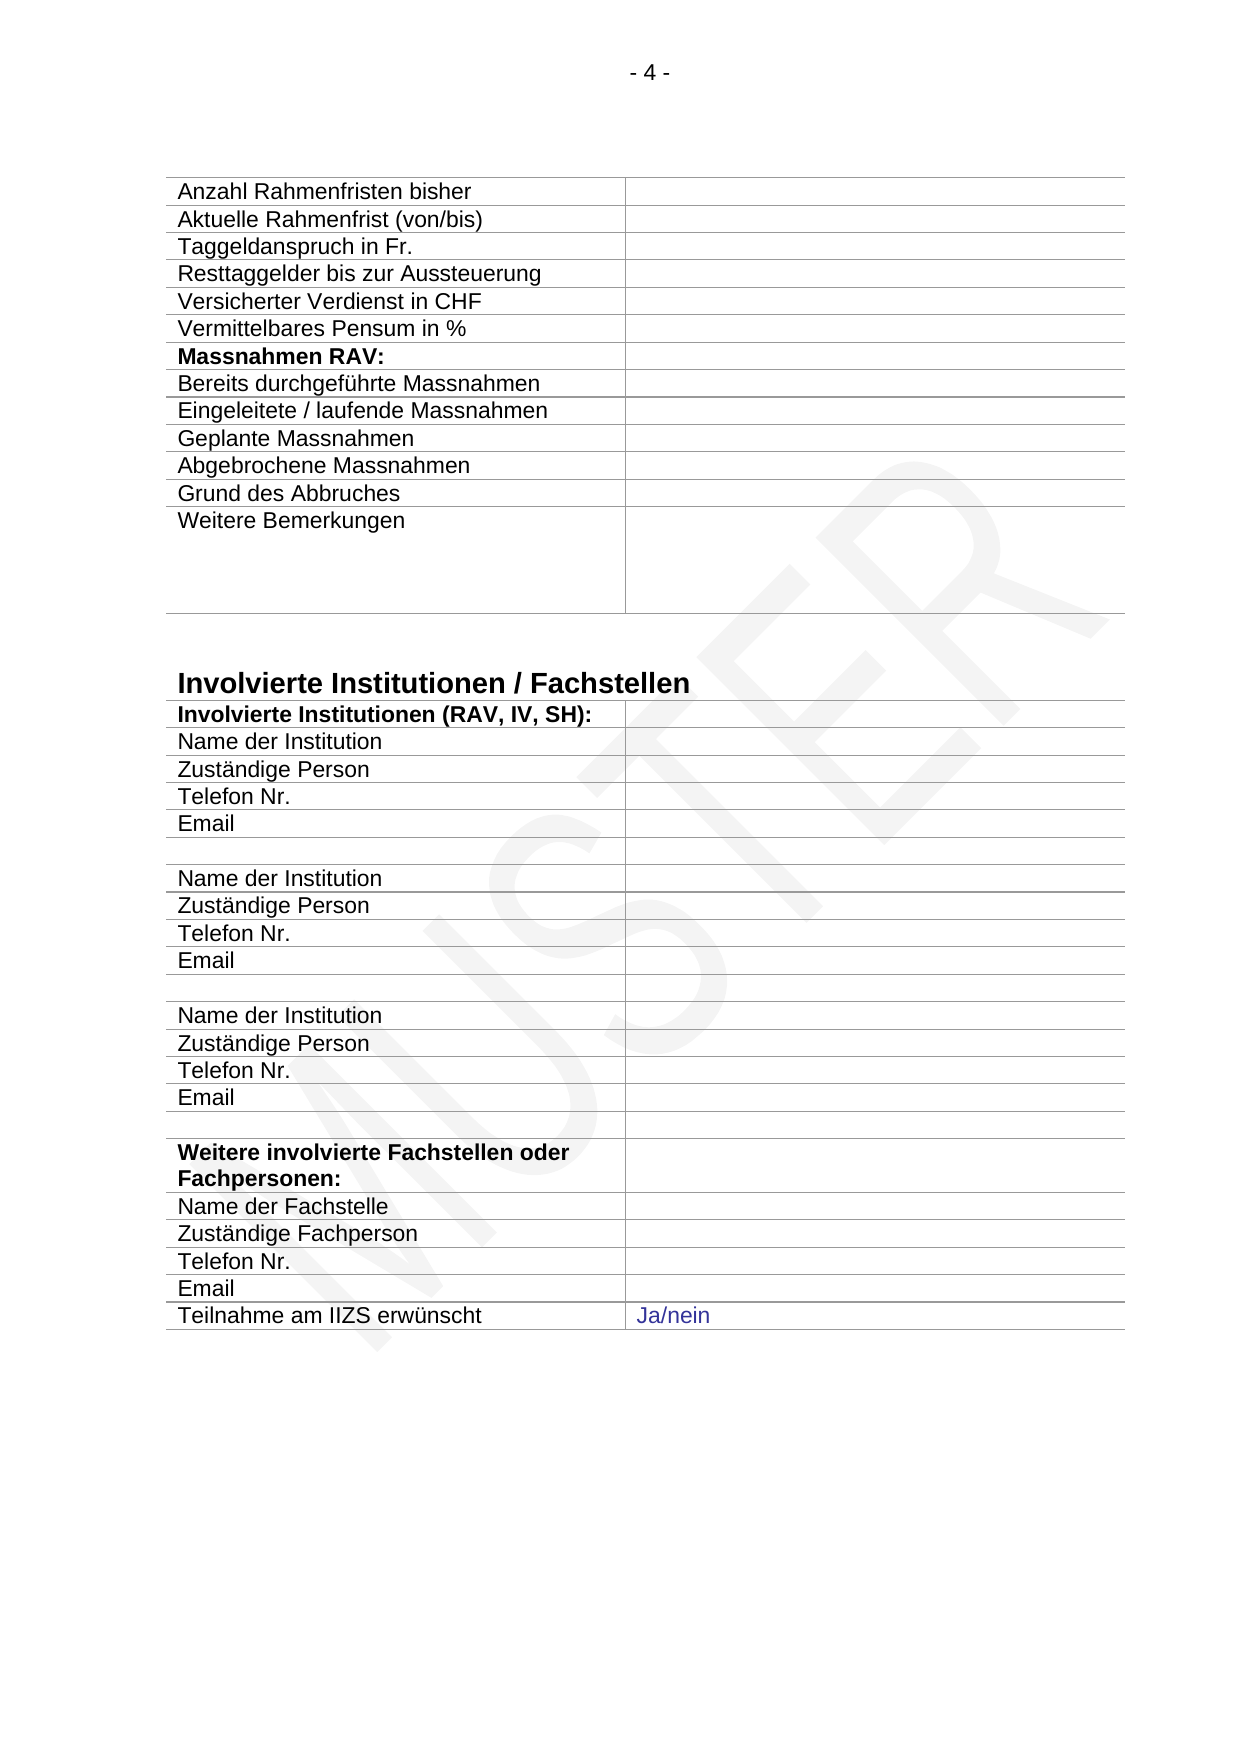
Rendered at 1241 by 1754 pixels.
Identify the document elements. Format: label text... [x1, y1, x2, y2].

table_cell [626, 315, 1125, 342]
table_cell [626, 425, 1125, 451]
table_cell Email [166, 947, 625, 974]
table_cell [166, 838, 625, 864]
table_cell [626, 1139, 1125, 1192]
table_cell [626, 1220, 1125, 1247]
table_cell [626, 233, 1125, 259]
table_cell Zuständige Person [166, 756, 625, 782]
table_cell [626, 947, 1125, 974]
table_cell [626, 398, 1125, 424]
table_header [626, 701, 1125, 727]
table_cell Teilnahme am IIZS erwünscht [166, 1303, 625, 1329]
table_cell Aktuelle Rahmenfrist (von/bis) [166, 206, 625, 232]
table_cell Taggeldanspruch in Fr. [166, 233, 625, 259]
table_cell Resttaggelder bis zur Aussteuerung [166, 260, 625, 287]
table_cell Versicherter Verdienst in CHF [166, 288, 625, 314]
table_cell Weitere involvierte Fachstellen oder Fachpersonen: [166, 1139, 625, 1192]
table_cell [626, 1112, 1125, 1138]
table_cell Ja/nein [626, 1303, 1125, 1329]
table_cell Name der Fachstelle [166, 1193, 625, 1219]
table_cell Grund des Abbruches [166, 480, 625, 506]
table_cell [626, 756, 1125, 782]
table_cell Name der Institution [166, 728, 625, 754]
table_cell Telefon Nr. [166, 1248, 625, 1274]
table_cell [166, 975, 625, 1001]
table_cell [626, 452, 1125, 478]
table_cell [626, 343, 1125, 369]
table_cell Massnahmen RAV: [166, 343, 625, 369]
table_cell Email [166, 1084, 625, 1111]
table_cell [626, 838, 1125, 864]
table_cell Email [166, 810, 625, 837]
table_cell [626, 1275, 1125, 1301]
table_cell [626, 1002, 1125, 1028]
table_cell Weitere Bemerkungen [166, 507, 625, 612]
table_cell [626, 480, 1125, 506]
table_cell [626, 507, 1125, 612]
table_cell [626, 1084, 1125, 1111]
table_cell [626, 893, 1125, 919]
table_cell [626, 1193, 1125, 1219]
table_cell Vermittelbares Pensum in % [166, 315, 625, 342]
table_cell Telefon Nr. [166, 1057, 625, 1083]
table_cell Eingeleitete / laufende Massnahmen [166, 398, 625, 424]
table_cell Name der Institution [166, 865, 625, 891]
table_cell Anzahl Rahmenfristen bisher [166, 178, 625, 204]
table_cell [626, 1030, 1125, 1056]
table_cell [626, 975, 1125, 1001]
table_cell Email [166, 1275, 625, 1301]
table_cell [626, 920, 1125, 946]
table_cell Telefon Nr. [166, 783, 625, 809]
table_cell [626, 178, 1125, 204]
table_cell [626, 783, 1125, 809]
table_cell [626, 1248, 1125, 1274]
text Involvierte Institutionen / Fachstellen [177, 666, 1122, 700]
table_cell [626, 728, 1125, 754]
table_cell Telefon Nr. [166, 920, 625, 946]
table_cell Geplante Massnahmen [166, 425, 625, 451]
table_cell Bereits durchgeführte Massnahmen [166, 370, 625, 396]
table_cell [626, 370, 1125, 396]
table_cell Abgebrochene Massnahmen [166, 452, 625, 478]
table_cell Zuständige Fachperson [166, 1220, 625, 1247]
table_cell [626, 865, 1125, 891]
table_cell [626, 1057, 1125, 1083]
table_cell [166, 1112, 625, 1138]
table_cell Name der Institution [166, 1002, 625, 1028]
table_header Involvierte Institutionen (RAV, IV, SH): [166, 701, 625, 727]
table_cell Zuständige Person [166, 893, 625, 919]
table_cell [626, 288, 1125, 314]
table_cell Zuständige Person [166, 1030, 625, 1056]
table_cell [626, 260, 1125, 287]
table_cell [626, 206, 1125, 232]
table_cell [626, 810, 1125, 837]
